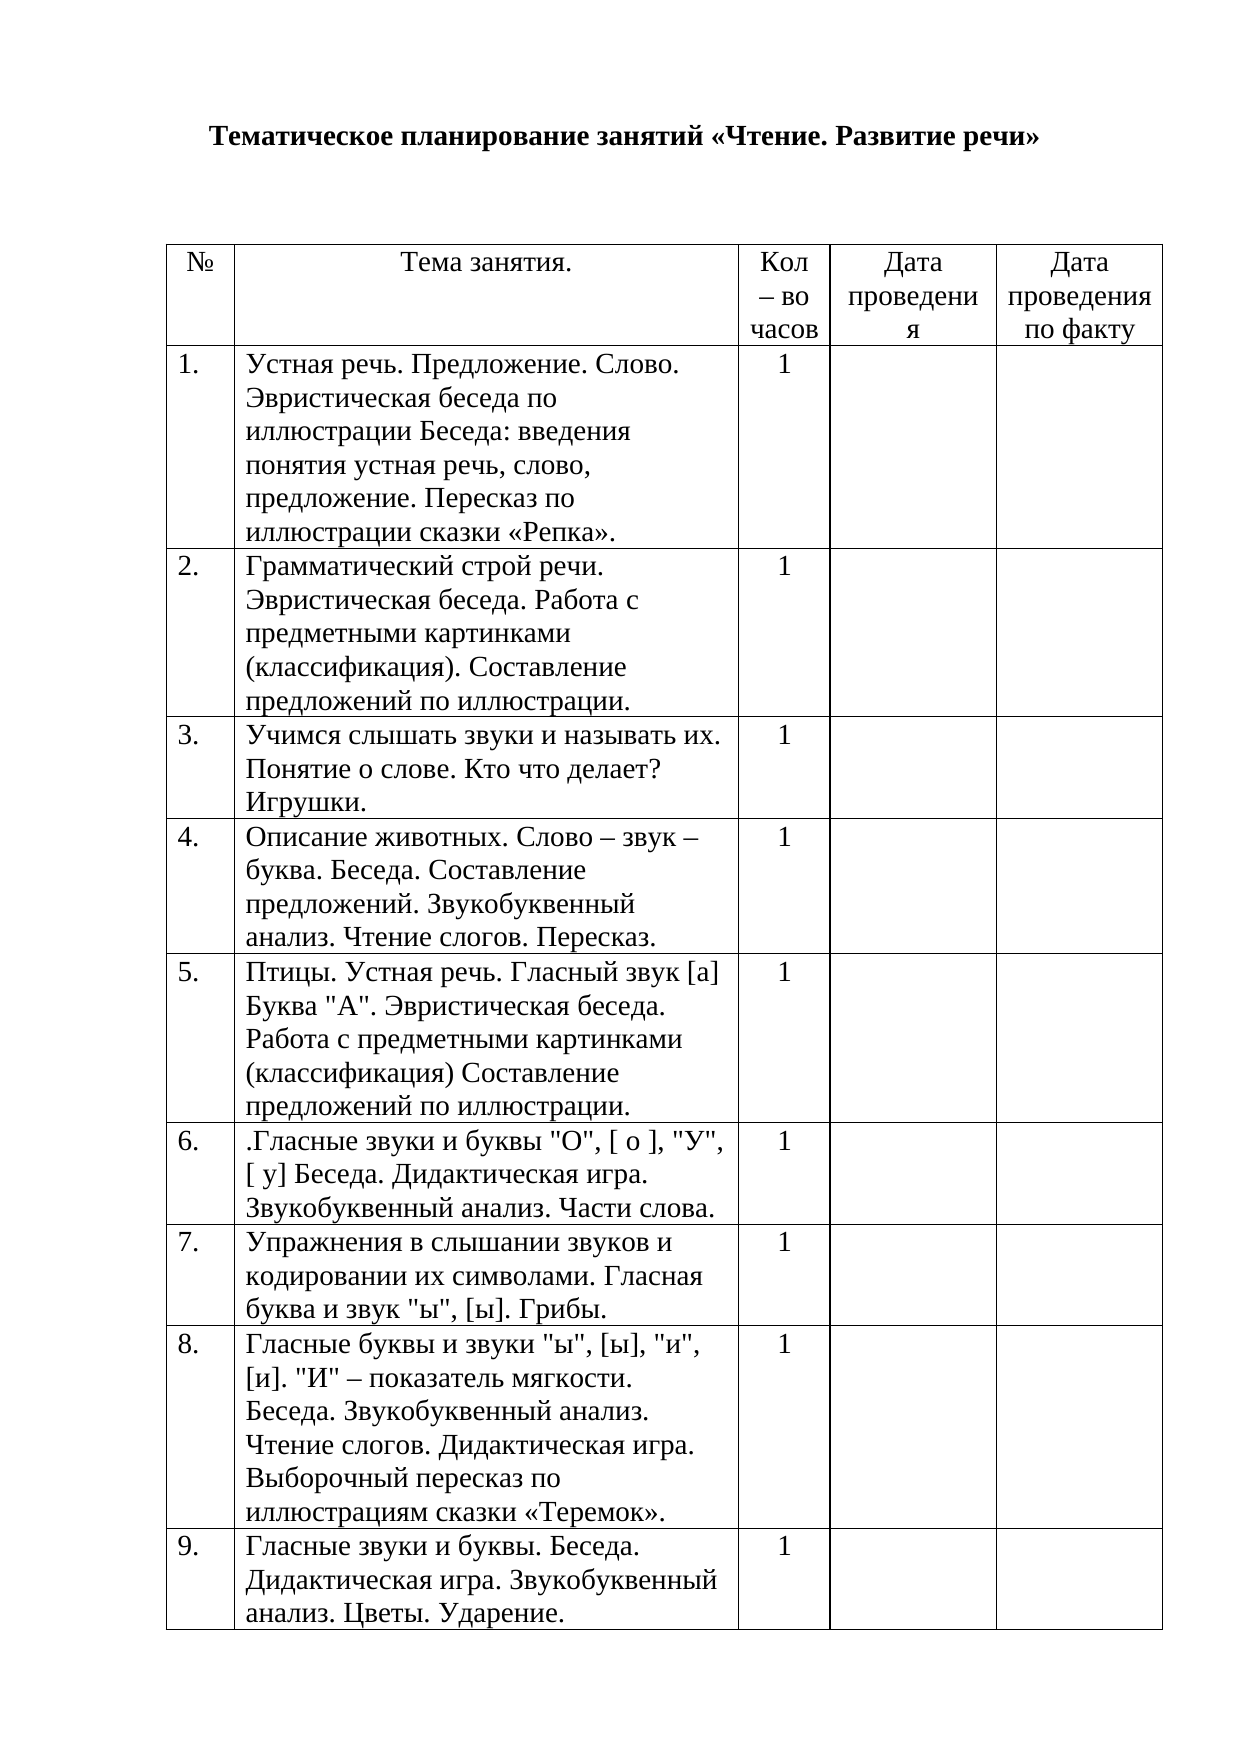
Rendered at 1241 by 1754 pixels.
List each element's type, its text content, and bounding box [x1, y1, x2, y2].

table_cell 1. [167, 346, 234, 547]
table_cell 1 [739, 954, 829, 1122]
table_cell 3. [167, 717, 234, 818]
table_header № [167, 245, 234, 345]
table_cell 7. [167, 1225, 234, 1325]
table_cell [997, 954, 1162, 1122]
table_cell 8. [167, 1326, 234, 1527]
table_header Дата проведения по факту [997, 245, 1162, 345]
table_cell 1 [739, 1529, 829, 1629]
table_cell 6. [167, 1123, 234, 1223]
table_header Кол – во часов [739, 245, 829, 345]
table_cell 9. [167, 1529, 234, 1629]
table_cell 2. [167, 549, 234, 716]
table_cell Гласные буквы и звуки "ы", [ы], "и", [и]. "И" – показатель мягкости. Беседа. Звукобуквенный анализ. Чтение слогов. Дидактическая игра. Выборочный пересказ по иллюстрациям сказки «Теремок». [235, 1326, 738, 1527]
table_cell [831, 819, 996, 953]
table_cell Упражнения в слышании звуков и кодировании их символами. Гласная буква и звук "ы", [ы]. Грибы. [235, 1225, 738, 1325]
table_cell 1 [739, 1225, 829, 1325]
table_cell .Гласные звуки и буквы "О", [ о ], "У", [ у] Беседа. Дидактическая игра. Звукобуквенный анализ. Части слова. [235, 1123, 738, 1223]
table_cell 1 [739, 346, 829, 547]
table_cell [997, 819, 1162, 953]
table_cell Гласные звуки и буквы. Беседа. Дидактическая игра. Звукобуквенный анализ. Цветы. Ударение. [235, 1529, 738, 1629]
table_cell 1 [739, 549, 829, 716]
table_cell [997, 717, 1162, 818]
table_cell Грамматический строй речи. Эвристическая беседа. Работа с предметными картинками (классификация). Составление предложений по иллюстрации. [235, 549, 738, 716]
table_cell 1 [739, 1123, 829, 1223]
table_cell Птицы. Устная речь. Гласный звук [а] Буква "А". Эвристическая беседа. Работа с предметными картинками (классификация) Составление предложений по иллюстрации. [235, 954, 738, 1122]
table_cell [997, 549, 1162, 716]
table_cell [997, 1529, 1162, 1629]
table_cell [831, 717, 996, 818]
table_cell [997, 346, 1162, 547]
table_cell 5. [167, 954, 234, 1122]
table_cell [831, 346, 996, 547]
table_header Дата проведения [831, 245, 996, 345]
table_cell [997, 1123, 1162, 1223]
table_cell [997, 1326, 1162, 1527]
table_cell [831, 954, 996, 1122]
text Тематическое планирование занятий «Чтение. Развитие речи» [177, 118, 1152, 152]
table_cell [831, 1225, 996, 1325]
table_header Тема занятия. [235, 245, 738, 345]
table_cell 4. [167, 819, 234, 953]
table_cell Устная речь. Предложение. Слово. Эвристическая беседа по иллюстрации Беседа: введения понятия устная речь, слово, предложение. Пересказ по иллюстрации сказки «Репка». [235, 346, 738, 547]
table_cell 1 [739, 1326, 829, 1527]
table_cell [997, 1225, 1162, 1325]
table_cell [831, 1123, 996, 1223]
table_cell Описание животных. Слово – звук – буква. Беседа. Составление предложений. Звукобуквенный анализ. Чтение слогов. Пересказ. [235, 819, 738, 953]
table_cell [831, 1326, 996, 1527]
table_cell Учимся слышать звуки и называть их. Понятие о слове. Кто что делает? Игрушки. [235, 717, 738, 818]
table_cell 1 [739, 819, 829, 953]
table_cell 1 [739, 717, 829, 818]
table_cell [831, 549, 996, 716]
table_cell [831, 1529, 996, 1629]
